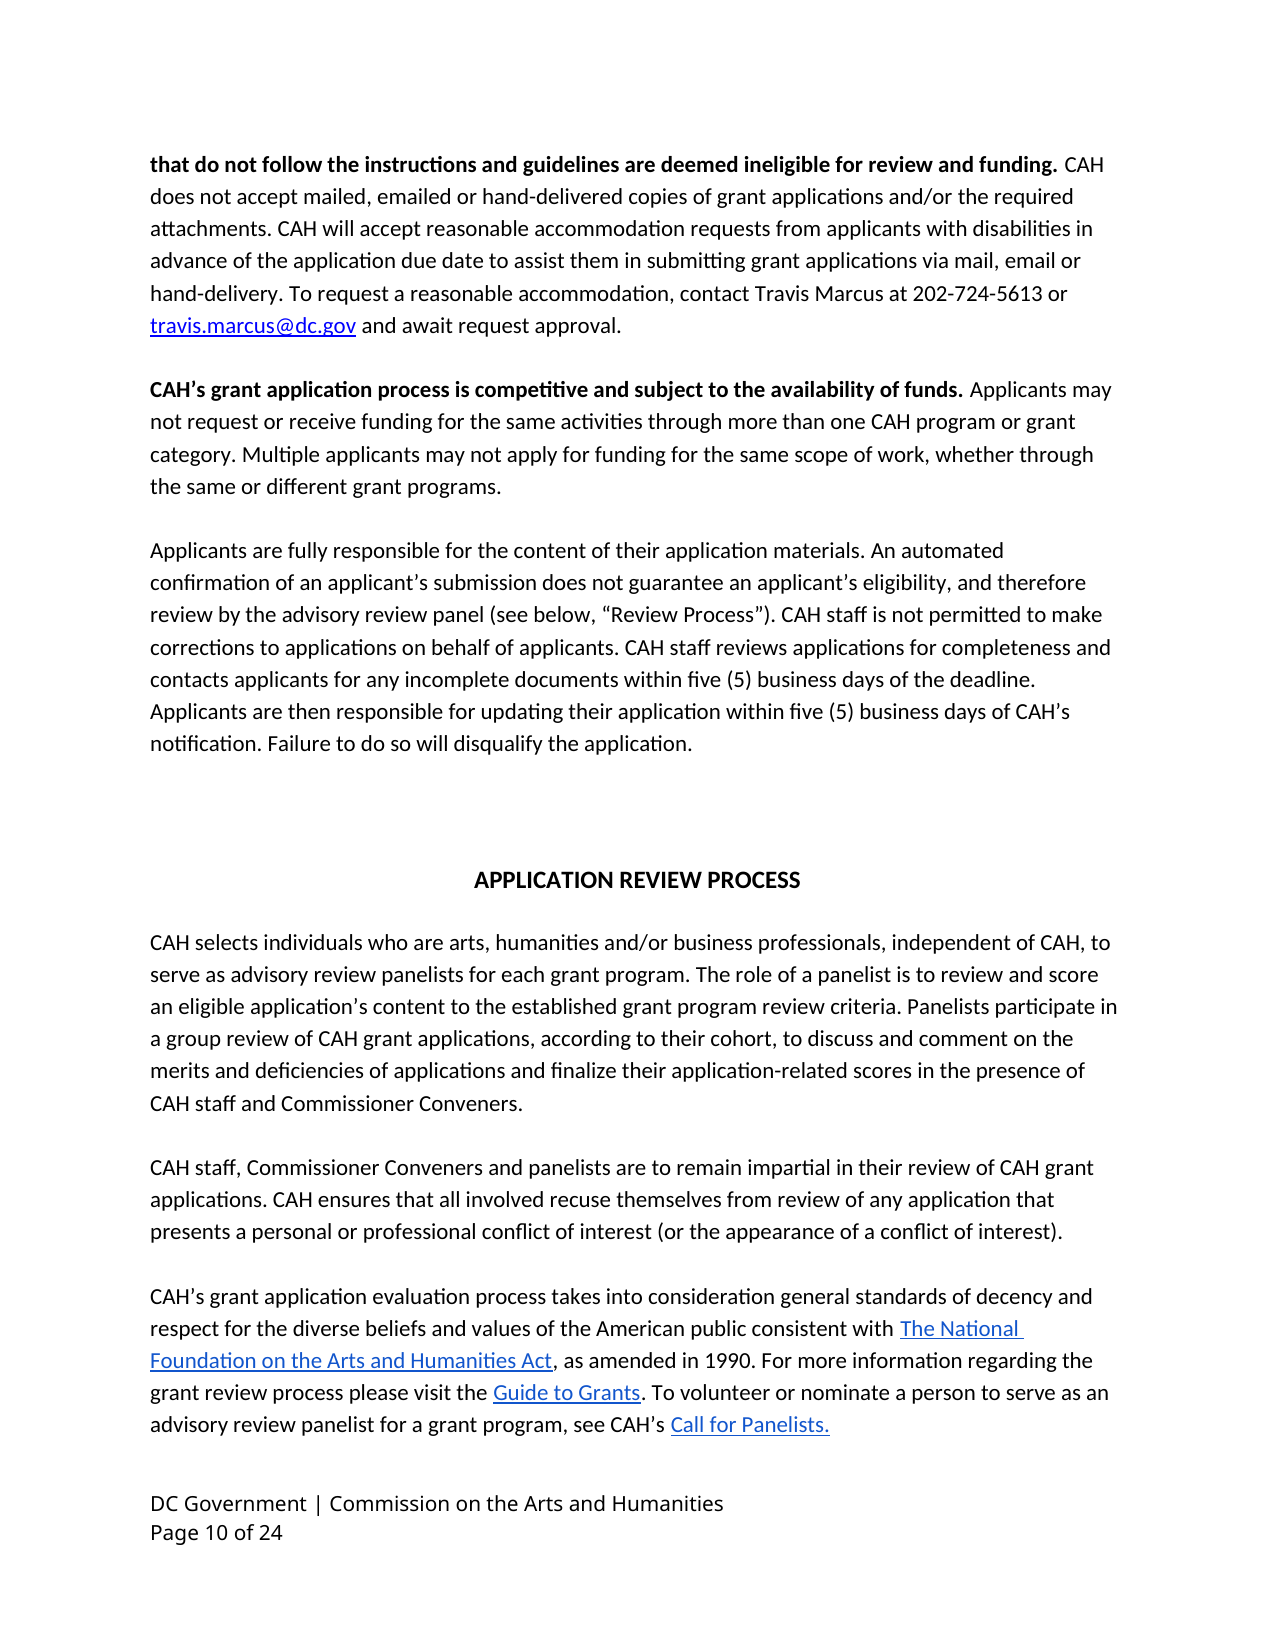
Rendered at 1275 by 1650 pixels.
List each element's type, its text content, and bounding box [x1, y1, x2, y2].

text CAH staff, Commissioner Conveners and panelists are to remain impartial in their review of CAH grant applications. CAH ensures that all involved recuse themselves from review of any application that presents a personal or professional conflict of interest (or the appearance of a conflict of interest). [150, 1153, 1125, 1245]
text Applicants are fully responsible for the content of their application materials. An automated confirmation of an applicant’s submission does not guarantee an applicant’s eligibility, and therefore review by the advisory review panel (see below, “Review Process”). CAH staff is not permitted to make corrections to applications on behalf of applicants. CAH staff reviews applications for completeness and contacts applicants for any incomplete documents within five (5) business days of the deadline. Applicants are then responsible for updating their application within five (5) business days of CAH’s notification. Failure to do so will disqualify the application. [150, 536, 1125, 757]
text CAH’s grant application process is competitive and subject to the availability of funds. Applicants may not request or receive funding for the same activities through more than one CAH program or grant category. Multiple applicants may not apply for funding for the same scope of work, whether through the same or different grant programs. [150, 375, 1125, 500]
text CAH selects individuals who are arts, humanities and/or business professionals, independent of CAH, to serve as advisory review panelists for each grant program. The role of a panelist is to review and score an eligible application’s content to the established grant program review criteria. Panelists participate in a group review of CAH grant applications, according to their cohort, to discuss and comment on the merits and deficiencies of applications and finalize their application-related scores in the presence of CAH staff and Commissioner Conveners. [150, 928, 1125, 1117]
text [150, 150, 1125, 339]
subtitle APPLICATION REVIEW PROCESS [150, 865, 1125, 895]
text CAH’s grant application evaluation process takes into consideration general standards of decency and respect for the diverse beliefs and values of the American public consistent with The National Foundation on the Arts and Humanities Act, as amended in 1990. For more information regarding the grant review process please visit the Guide to Grants. To volunteer or nominate a person to serve as an advisory review panelist for a grant program, see CAH’s Call for Panelists. [150, 1282, 1125, 1438]
